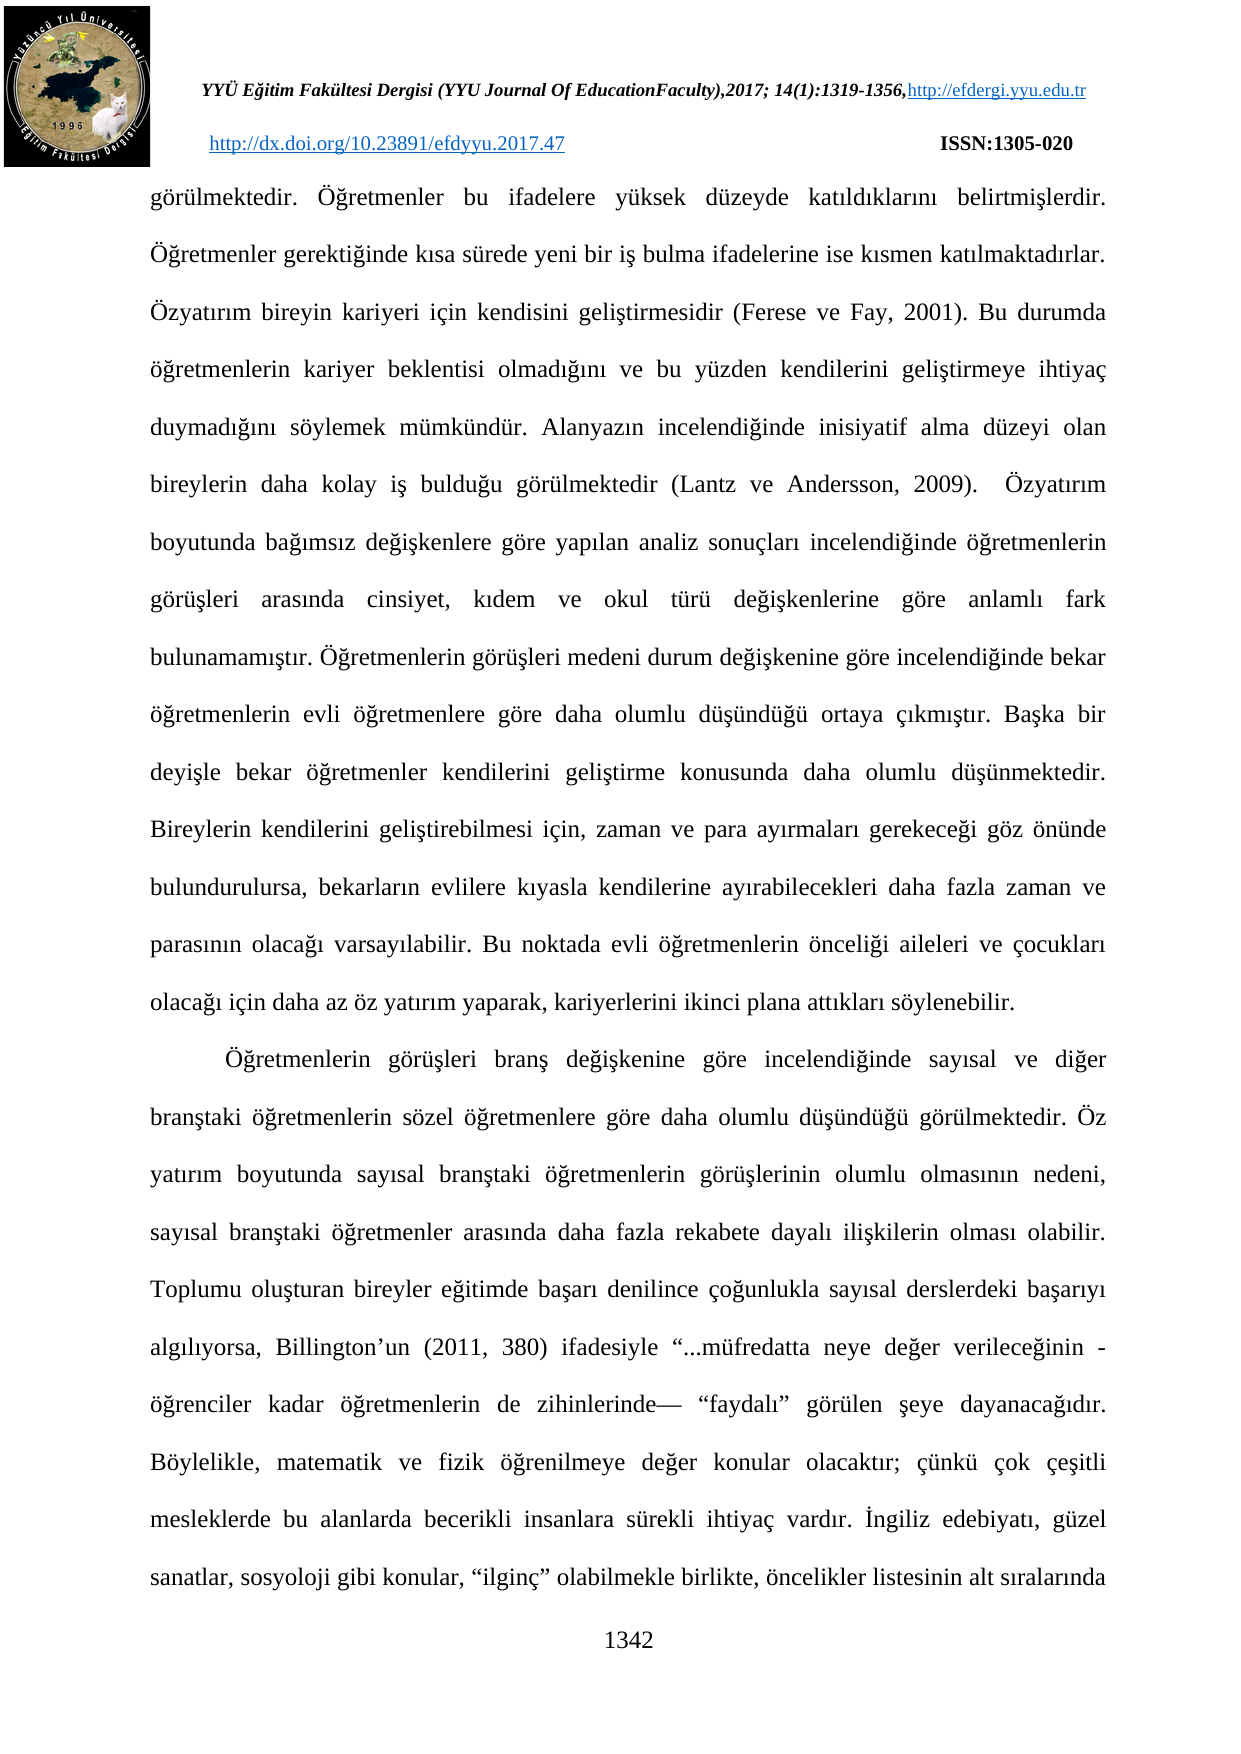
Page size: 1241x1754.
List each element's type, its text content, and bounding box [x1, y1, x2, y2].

picture [3, 6, 150, 166]
